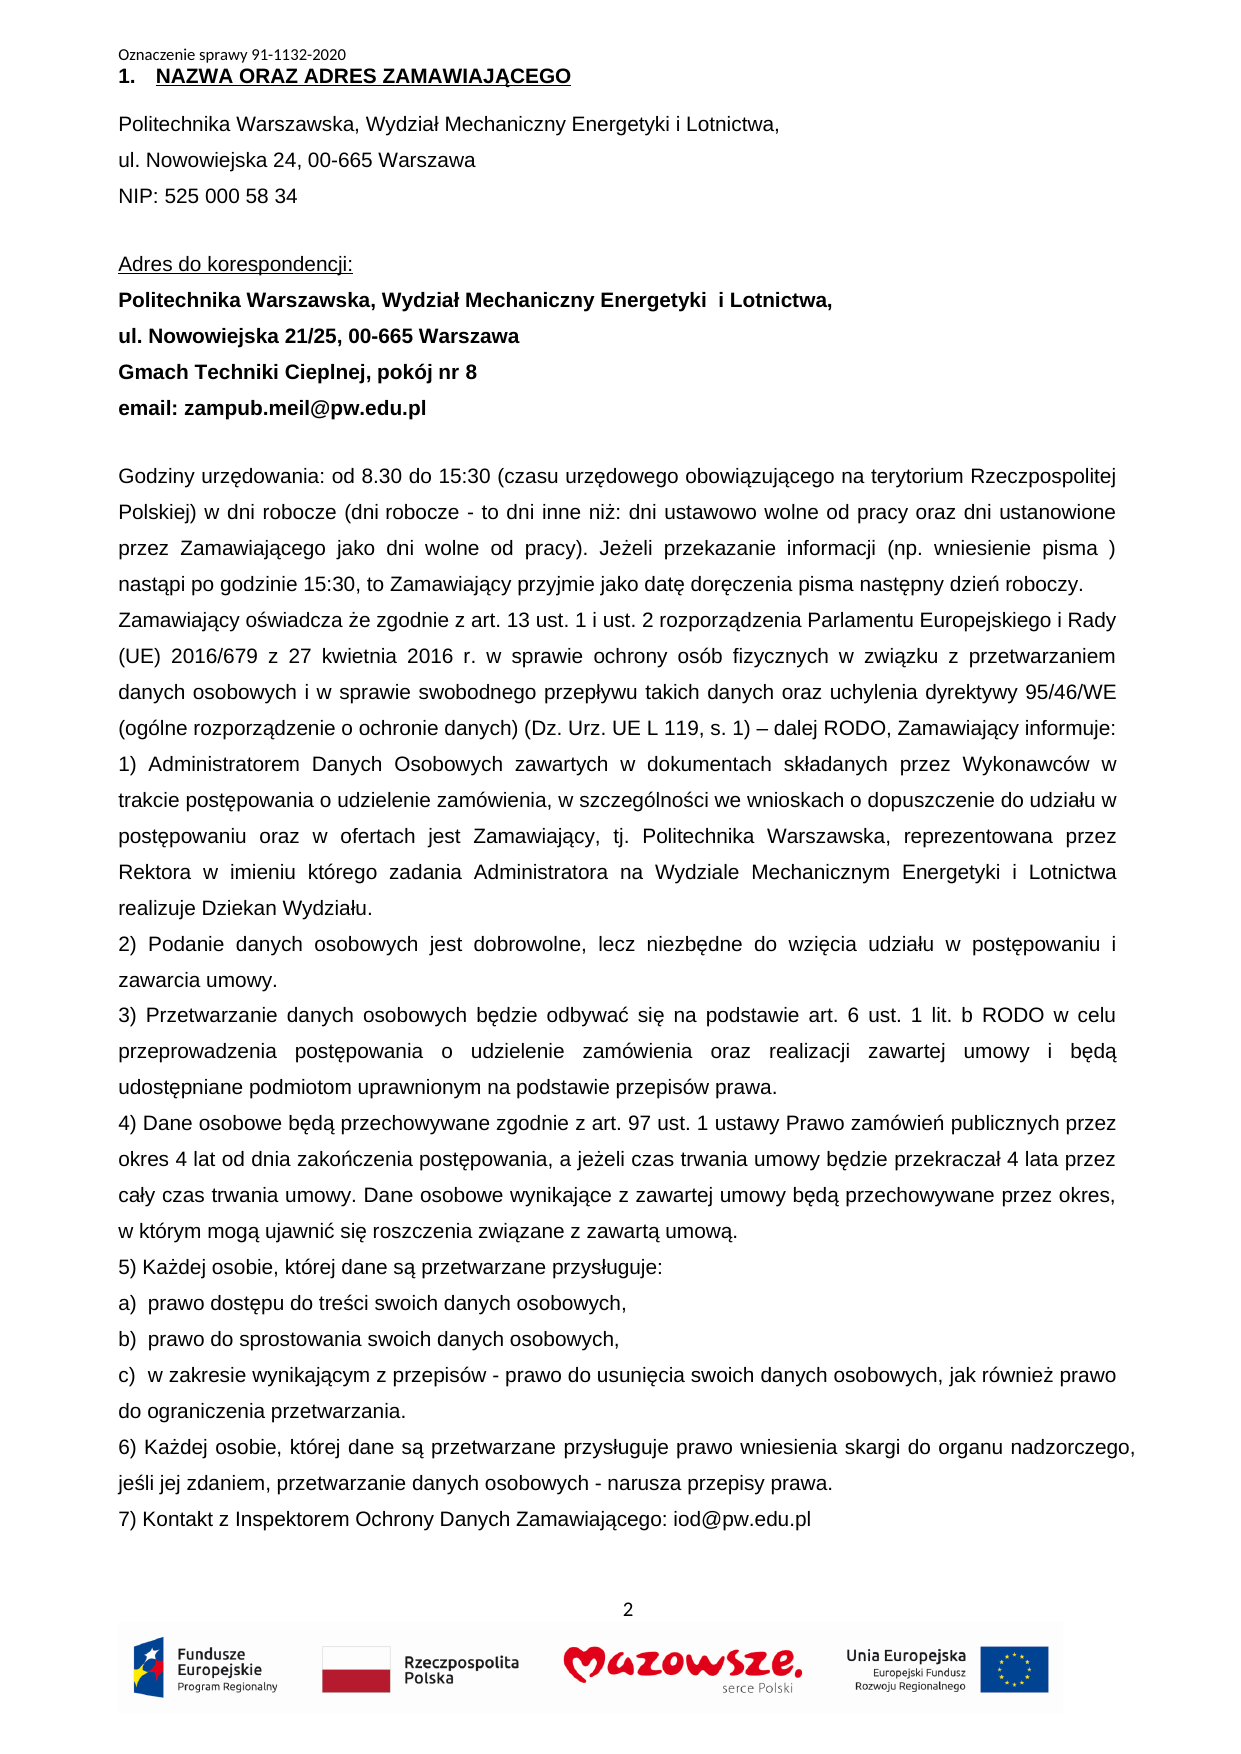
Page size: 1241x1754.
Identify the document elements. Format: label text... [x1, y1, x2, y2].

text email: zampub.meil@pw.edu.pl [118, 396, 1118, 420]
text a) prawo dostępu do treści swoich danych osobowych, [118, 1291, 1117, 1315]
picture [118, 1622, 1064, 1713]
text Adres do korespondencji: [118, 252, 1118, 276]
text 4) Dane osobowe będą przechowywane zgodnie z art. 97 ust. 1 ustawy Prawo zamówień publicznych przez okres 4 lat od dnia zakończenia postępowania, a jeżeli czas trwania umowy będzie przekraczał 4 lata przez cały czas trwania umowy. Dane osobowe wynikające z zawartej umowy będą przechowywane przez okres, w którym mogą ujawnić się roszczenia związane z zawartą umową. [118, 1111, 1117, 1243]
text 2) Podanie danych osobowych jest dobrowolne, lecz niezbędne do wzięcia udziału w postępowaniu i zawarcia umowy. [118, 931, 1117, 991]
text b) prawo do sprostowania swoich danych osobowych, [118, 1327, 1117, 1351]
list NAZWA ORAZ ADRES ZAMAWIAJĄCEGO [118, 64, 1118, 88]
text Godziny urzędowania: od 8.30 do 15:30 (czasu urzędowego obowiązującego na terytorium Rzeczpospolitej Polskiej) w dni robocze (dni robocze - to dni inne niż: dni ustawowo wolne od pracy oraz dni ustanowione przez Zamawiającego jako dni wolne od pracy). Jeżeli przekazanie informacji (np. wniesienie pisma ) nastąpi po godzinie 15:30, to Zamawiający przyjmie jako datę doręczenia pisma następny dzień roboczy. [118, 464, 1118, 596]
text 1) Administratorem Danych Osobowych zawartych w dokumentach składanych przez Wykonawców w trakcie postępowania o udzielenie zamówienia, w szczególności we wnioskach o dopuszczenie do udziału w postępowaniu oraz w ofertach jest Zamawiający, tj. Politechnika Warszawska, reprezentowana przez Rektora w imieniu którego zadania Administratora na Wydziale Mechanicznym Energetyki i Lotnictwa realizuje Dziekan Wydziału. [118, 752, 1117, 919]
text 5) Każdej osobie, której dane są przetwarzane przysługuje: [118, 1255, 1117, 1279]
text 6) Każdej osobie, której dane są przetwarzane przysługuje prawo wniesienia skargi do organu nadzorczego, jeśli jej zdaniem, przetwarzanie danych osobowych - narusza przepisy prawa. [118, 1434, 1138, 1494]
text Politechnika Warszawska, Wydział Mechaniczny Energetyki i Lotnictwa, [118, 112, 1118, 136]
text Gmach Techniki Cieplnej, pokój nr 8 [118, 360, 1118, 384]
text c) w zakresie wynikającym z przepisów - prawo do usunięcia swoich danych osobowych, jak również prawo do ograniczenia przetwarzania. [118, 1363, 1117, 1423]
text ul. Nowowiejska 21/25, 00-665 Warszawa [118, 324, 1118, 348]
text 7) Kontakt z Inspektorem Ochrony Danych Zamawiającego: iod@pw.edu.pl [118, 1506, 1138, 1530]
text Zamawiający oświadcza że zgodnie z art. 13 ust. 1 i ust. 2 rozporządzenia Parlamentu Europejskiego i Rady (UE) 2016/679 z 27 kwietnia 2016 r. w sprawie ochrony osób fizycznych w związku z przetwarzaniem danych osobowych i w sprawie swobodnego przepływu takich danych oraz uchylenia dyrektywy 95/46/WE (ogólne rozporządzenie o ochronie danych) (Dz. Urz. UE L 119, s. 1) – dalej RODO, Zamawiający informuje: [118, 608, 1117, 740]
text 3) Przetwarzanie danych osobowych będzie odbywać się na podstawie art. 6 ust. 1 lit. b RODO w celu przeprowadzenia postępowania o udzielenie zamówienia oraz realizacji zawartej umowy i będą udostępniane podmiotom uprawnionym na podstawie przepisów prawa. [118, 1003, 1117, 1099]
text ul. Nowowiejska 24, 00-665 Warszawa [118, 148, 1118, 172]
text Politechnika Warszawska, Wydział Mechaniczny Energetyki i Lotnictwa, [118, 288, 1118, 312]
text NIP: 525 000 58 34 [118, 184, 1118, 208]
